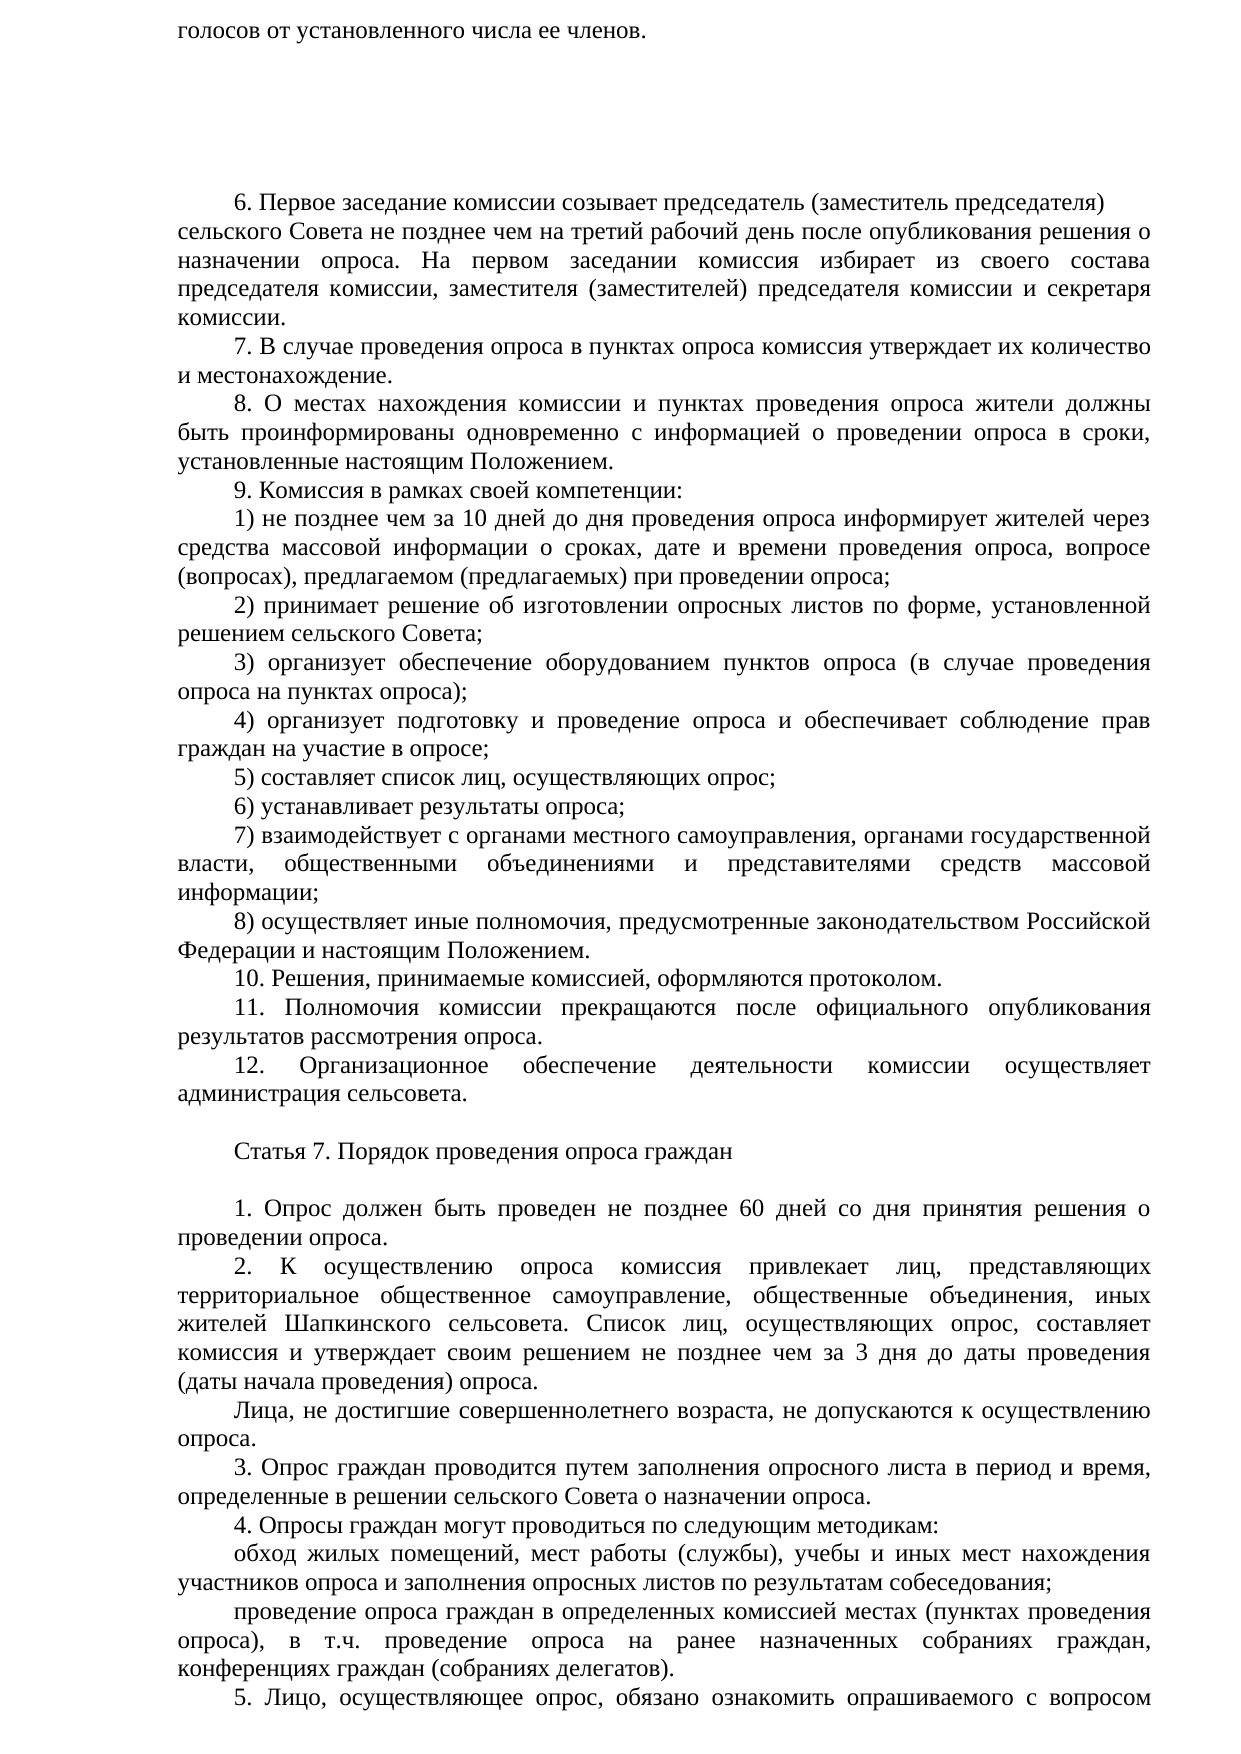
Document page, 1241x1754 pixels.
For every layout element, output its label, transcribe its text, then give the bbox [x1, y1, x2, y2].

text 1) не позднее чем за 10 дней до дня проведения опроса информирует жителей через средства массовой информации о сроках, дате и времени проведения опроса, вопросе (вопросах), предлагаемом (предлагаемых) при проведении опроса; [177, 503, 1152, 590]
text 11. Полномочия комиссии прекращаются после официального опубликования результатов рассмотрения опроса. [177, 992, 1152, 1050]
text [177, 1682, 1152, 1711]
text сельского Совета не позднее чем на третий рабочий день после опубликования решения о назначении опроса. На первом заседании комиссия избирает из своего состава председателя комиссии, заместителя (заместителей) председателя комиссии и секретаря комиссии. [177, 216, 1152, 331]
text 1. Опрос должен быть проведен не позднее 60 дней со дня принятия решения о проведении опроса. [177, 1193, 1152, 1251]
text проведение опроса граждан в определенных комиссией местах (пунктах проведения опроса), в т.ч. проведение опроса на ранее назначенных собраниях граждан, конференциях граждан (собраниях делегатов). [177, 1596, 1152, 1682]
text 7. В случае проведения опроса в пунктах опроса комиссия утверждает их количество и местонахождение. [177, 331, 1152, 388]
text 2. К осуществлению опроса комиссия привлекает лиц, представляющих территориальное общественное самоуправление, общественные объединения, иных жителей Шапкинского сельсовета. Список лиц, осуществляющих опрос, составляет комиссия и утверждает своим решением не позднее чем за 3 дня до даты проведения (даты начала проведения) опроса. [177, 1251, 1152, 1395]
text 4) организует подготовку и проведение опроса и обеспечивает соблюдение прав граждан на участие в опросе; [177, 705, 1152, 762]
text обход жилых помещений, мест работы (службы), учебы и иных мест нахождения участников опроса и заполнения опросных листов по результатам собеседования; [177, 1538, 1152, 1596]
text 7) взаимодействует с органами местного самоуправления, органами государственной власти, общественными объединениями и представителями средств массовой информации; [177, 820, 1152, 906]
text Лица, не достигшие совершеннолетнего возраста, не допускаются к осуществлению опроса. [177, 1395, 1152, 1452]
text 5) составляет список лиц, осуществляющих опрос; [177, 762, 1152, 791]
text 6. Первое заседание комиссии созывает председатель (заместитель председателя) [177, 187, 1152, 216]
text 2) принимает решение об изготовлении опросных листов по форме, установленной решением сельского Совета; [177, 590, 1152, 647]
text 8) осуществляет иные полномочия, предусмотренные законодательством Российской Федерации и настоящим Положением. [177, 906, 1152, 963]
text 3) организует обеспечение оборудованием пунктов опроса (в случае проведения опроса на пунктах опроса); [177, 647, 1152, 705]
text 6) устанавливает результаты опроса; [177, 791, 1152, 820]
text Статья 7. Порядок проведения опроса граждан [177, 1136, 1152, 1165]
text 3. Опрос граждан проводится путем заполнения опросного листа в период и время, определенные в решении сельского Совета о назначении опроса. [177, 1452, 1152, 1510]
text 9. Комиссия в рамках своей компетенции: [177, 475, 1152, 503]
text 12. Организационное обеспечение деятельности комиссии осуществляет администрация сельсовета. [177, 1050, 1152, 1107]
text 4. Опросы граждан могут проводиться по следующим методикам: [177, 1510, 1152, 1538]
text 8. О местах нахождения комиссии и пунктах проведения опроса жители должны быть проинформированы одновременно с информацией о проведении опроса в сроки, установленные настоящим Положением. [177, 388, 1152, 475]
text 10. Решения, принимаемые комиссией, оформляются протоколом. [177, 963, 1152, 992]
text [177, 15, 1152, 43]
